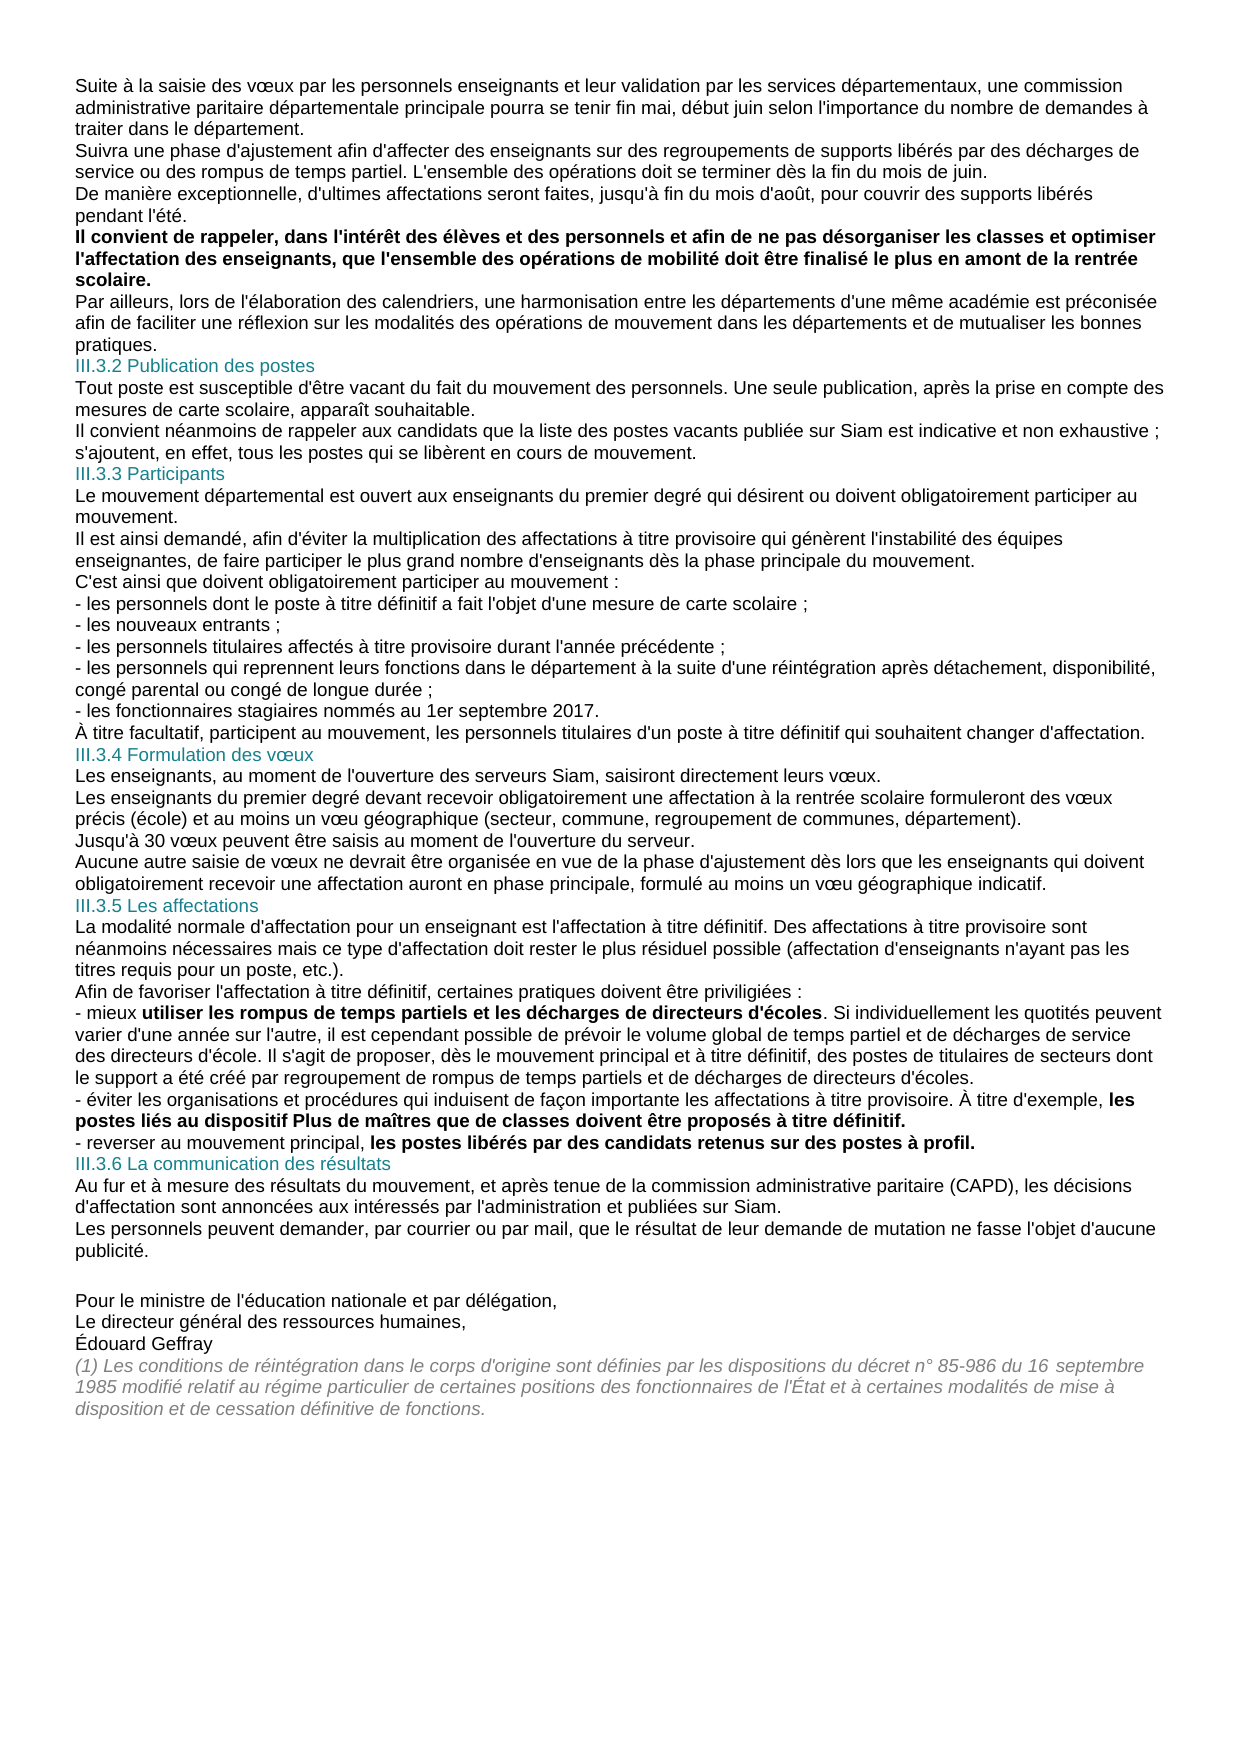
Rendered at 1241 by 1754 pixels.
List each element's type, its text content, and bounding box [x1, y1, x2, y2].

text - les personnels qui reprennent leurs fonctions dans le département à la suite d'une réintégration après détachement, disponibilité, congé parental ou congé de longue durée ; [75, 657, 1165, 700]
text De manière exceptionnelle, d'ultimes affectations seront faites, jusqu'à fin du mois d'août, pour couvrir des supports libérés pendant l'été. [75, 183, 1165, 226]
text III.3.4 Formulation des vœux [75, 743, 1165, 765]
text Tout poste est susceptible d'être vacant du fait du mouvement des personnels. Une seule publication, après la prise en compte des mesures de carte scolaire, apparaît souhaitable. [75, 377, 1165, 420]
text III.3.3 Participants [75, 463, 1165, 485]
text - mieux utiliser les rompus de temps partiels et les décharges de directeurs d'écoles. Si individuellement les quotités peuvent varier d'une année sur l'autre, il est cependant possible de prévoir le volume global de temps partiel et de décharges de service des directeurs d'école. Il s'agit de proposer, dès le mouvement principal et à titre définitif, des postes de titulaires de secteurs dont le support a été créé par regroupement de rompus de temps partiels et de décharges de directeurs d'écoles. [75, 1002, 1165, 1088]
text III.3.2 Publication des postes [75, 355, 1165, 377]
text - éviter les organisations et procédures qui induisent de façon importante les affectations à titre provisoire. À titre d'exemple, les postes liés au dispositif Plus de maîtres que de classes doivent être proposés à titre définitif. [75, 1088, 1165, 1132]
text Il est ainsi demandé, afin d'éviter la multiplication des affectations à titre provisoire qui génèrent l'instabilité des équipes enseignantes, de faire participer le plus grand nombre d'enseignants dès la phase principale du mouvement. [75, 528, 1165, 571]
text Il convient de rappeler, dans l'intérêt des élèves et des personnels et afin de ne pas désorganiser les classes et optimiser l'affectation des enseignants, que l'ensemble des opérations de mobilité doit être finalisé le plus en amont de la rentrée scolaire. [75, 226, 1165, 291]
text III.3.5 Les affectations [75, 894, 1165, 916]
text Pour le ministre de l'éducation nationale et par délégation, Le directeur général des ressources humaines, Édouard Geffray [75, 1290, 1165, 1354]
text Suivra une phase d'ajustement afin d'affecter des enseignants sur des regroupements de supports libérés par des décharges de service ou des rompus de temps partiel. L'ensemble des opérations doit se terminer dès la fin du mois de juin. [75, 140, 1165, 183]
text Les personnels peuvent demander, par courrier ou par mail, que le résultat de leur demande de mutation ne fasse l'objet d'aucune publicité. [75, 1218, 1165, 1261]
text Jusqu'à 30 vœux peuvent être saisis au moment de l'ouverture du serveur. [75, 830, 1165, 851]
text - les fonctionnaires stagiaires nommés au 1er septembre 2017. [75, 700, 1165, 722]
text Il convient néanmoins de rappeler aux candidats que la liste des postes vacants publiée sur Siam est indicative et non exhaustive ; s'ajoutent, en effet, tous les postes qui se libèrent en cours de mouvement. [75, 420, 1165, 463]
text Les enseignants, au moment de l'ouverture des serveurs Siam, saisiront directement leurs vœux. [75, 765, 1165, 787]
text C'est ainsi que doivent obligatoirement participer au mouvement : [75, 571, 1165, 592]
text Le mouvement départemental est ouvert aux enseignants du premier degré qui désirent ou doivent obligatoirement participer au mouvement. [75, 485, 1165, 528]
text Par ailleurs, lors de l'élaboration des calendriers, une harmonisation entre les départements d'une même académie est préconisée afin de faciliter une réflexion sur les modalités des opérations de mouvement dans les départements et de mutualiser les bonnes pratiques. [75, 291, 1165, 355]
text - reverser au mouvement principal, les postes libérés par des candidats retenus sur des postes à profil. [75, 1132, 1165, 1153]
text - les nouveaux entrants ; [75, 614, 1165, 636]
text Les enseignants du premier degré devant recevoir obligatoirement une affectation à la rentrée scolaire formuleront des vœux précis (école) et au moins un vœu géographique (secteur, commune, regroupement de communes, département). [75, 787, 1165, 830]
text Au fur et à mesure des résultats du mouvement, et après tenue de la commission administrative paritaire (CAPD), les décisions d'affectation sont annoncées aux intéressés par l'administration et publiées sur Siam. [75, 1175, 1165, 1218]
text La modalité normale d'affectation pour un enseignant est l'affectation à titre définitif. Des affectations à titre provisoire sont néanmoins nécessaires mais ce type d'affectation doit rester le plus résiduel possible (affectation d'enseignants n'ayant pas les titres requis pour un poste, etc.). [75, 916, 1165, 981]
text Suite à la saisie des vœux par les personnels enseignants et leur validation par les services départementaux, une commission administrative paritaire départementale principale pourra se tenir fin mai, début juin selon l'importance du nombre de demandes à traiter dans le département. [75, 75, 1165, 140]
text (1) Les conditions de réintégration dans le corps d'origine sont définies par les dispositions du décret n° 85-986 du 16 septembre 1985 modifié relatif au régime particulier de certaines positions des fonctionnaires de l'État et à certaines modalités de mise à disposition et de cessation définitive de fonctions. [75, 1354, 1165, 1419]
text - les personnels dont le poste à titre définitif a fait l'objet d'une mesure de carte scolaire ; [75, 592, 1165, 614]
text - les personnels titulaires affectés à titre provisoire durant l'année précédente ; [75, 636, 1165, 657]
text Aucune autre saisie de vœux ne devrait être organisée en vue de la phase d'ajustement dès lors que les enseignants qui doivent obligatoirement recevoir une affectation auront en phase principale, formulé au moins un vœu géographique indicatif. [75, 851, 1165, 894]
text Afin de favoriser l'affectation à titre définitif, certaines pratiques doivent être priviligiées : [75, 981, 1165, 1002]
text III.3.6 La communication des résultats [75, 1153, 1165, 1175]
text À titre facultatif, participent au mouvement, les personnels titulaires d'un poste à titre définitif qui souhaitent changer d'affectation. [75, 722, 1165, 743]
